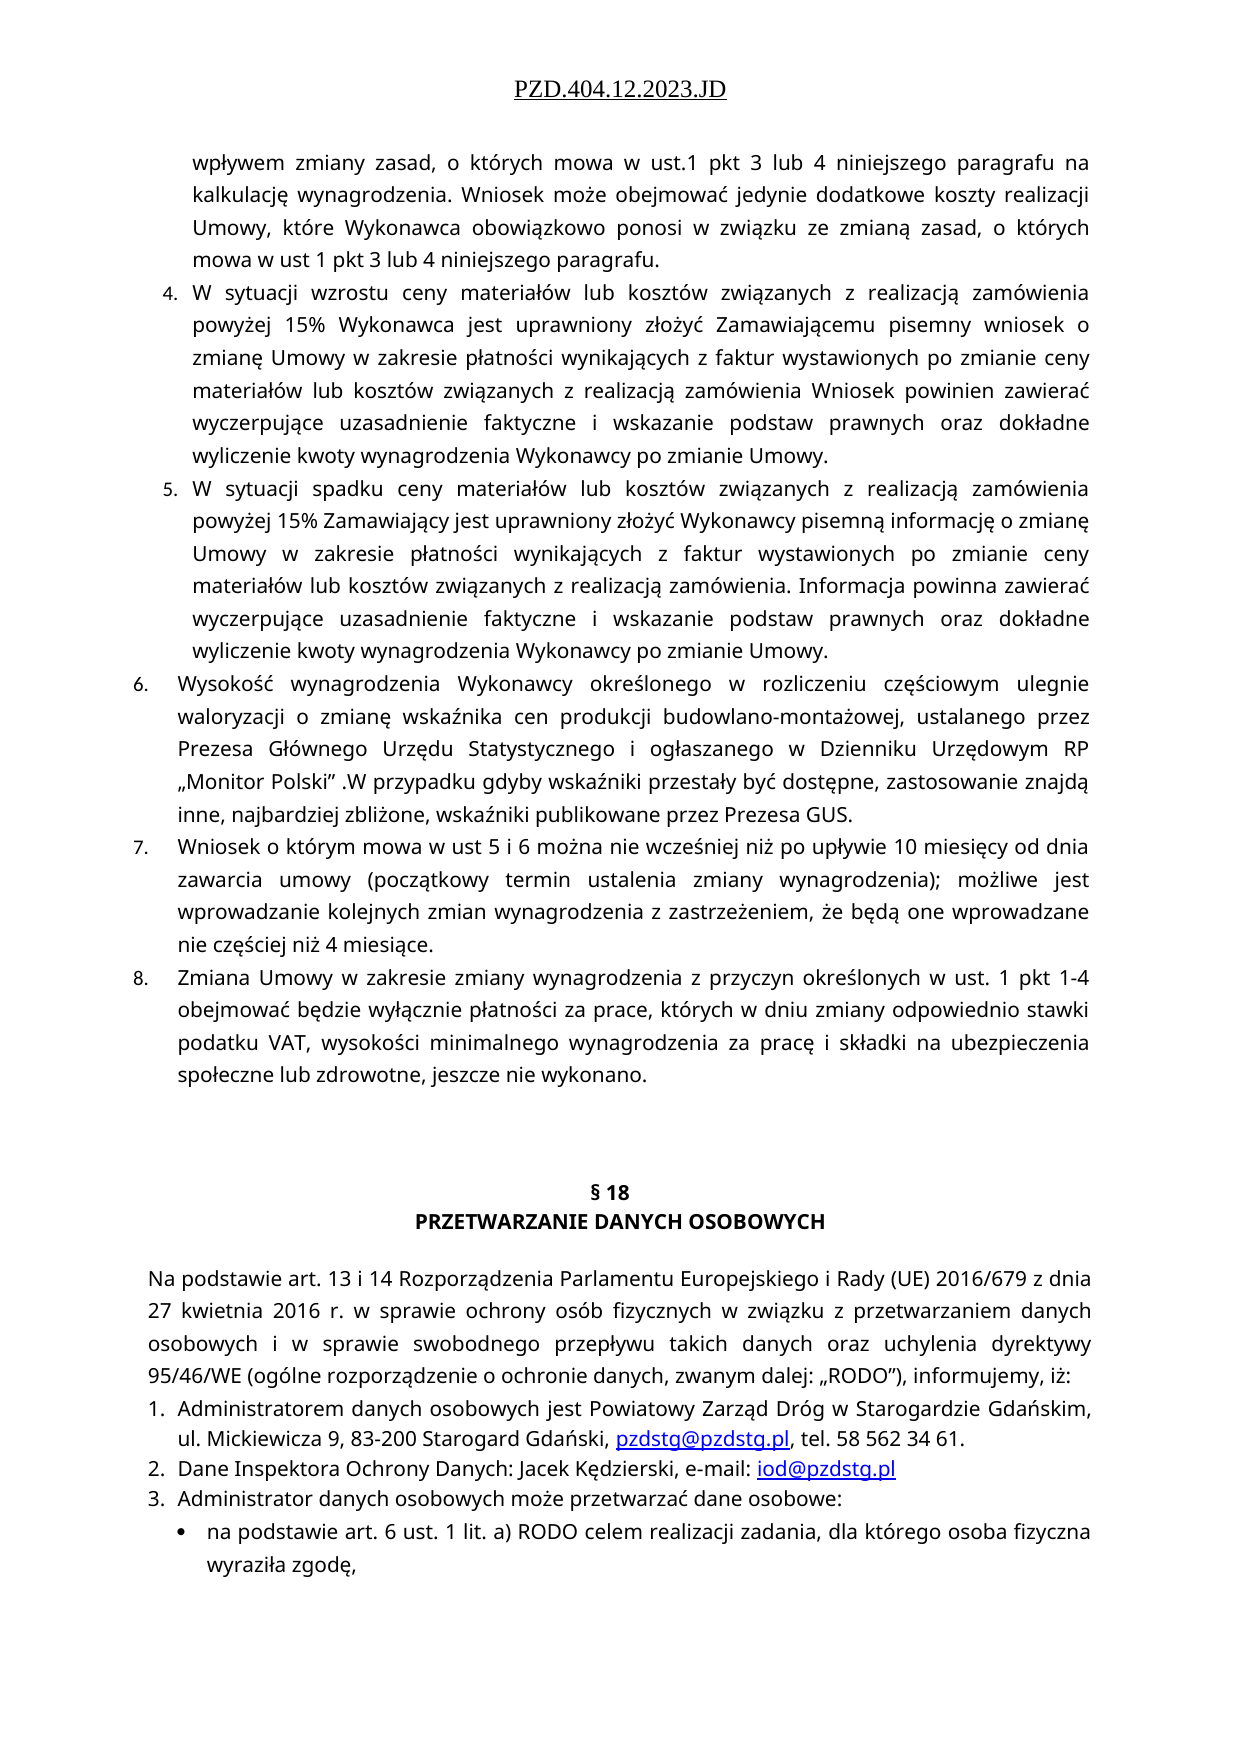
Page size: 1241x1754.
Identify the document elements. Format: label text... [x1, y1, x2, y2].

list na podstawie art. 6 ust. 1 lit. a) RODO celem realizacji zadania, dla którego osoba fizyczna wyraziła zgodę, [177, 1517, 1093, 1578]
list Dane Inspektora Ochrony Danych: Jacek Kędzierski, e-mail: iod@pzdstg.pl [148, 1454, 1093, 1483]
list Administratorem danych osobowych jest Powiatowy Zarząd Dróg w Starogardzie Gdańskim, ul. Mickiewicza 9, 83-200 Starogard Gdański, pzdstg@pzdstg.pl, tel. 58 562 34 61. [148, 1394, 1093, 1453]
list W sytuacji wzrostu ceny materiałów lub kosztów związanych z realizacją zamówienia powyżej 15% Wykonawca jest uprawniony złożyć Zamawiającemu pisemny wniosek o zmianę Umowy w zakresie płatności wynikających z faktur wystawionych po zmianie ceny materiałów lub kosztów związanych z realizacją zamówienia Wniosek powinien zawierać wyczerpujące uzasadnienie faktyczne i wskazanie podstaw prawnych oraz dokładne wyliczenie kwoty wynagrodzenia Wykonawcy po zmianie Umowy. [162, 278, 1091, 469]
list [162, 148, 1091, 274]
list Zmiana Umowy w zakresie zmiany wynagrodzenia z przyczyn określonych w ust. 1 pkt 1-4 obejmować będzie wyłącznie płatności za prace, których w dniu zmiany odpowiednio stawki podatku VAT, wysokości minimalnego wynagrodzenia za pracę i składki na ubezpieczenia społeczne lub zdrowotne, jeszcze nie wykonano. [133, 963, 1091, 1089]
text § 18 [554, 1178, 1093, 1207]
text PRZETWARZANIE DANYCH OSOBOWYCH [148, 1207, 1093, 1235]
list W sytuacji spadku ceny materiałów lub kosztów związanych z realizacją zamówienia powyżej 15% Zamawiający jest uprawniony złożyć Wykonawcy pisemną informację o zmianę Umowy w zakresie płatności wynikających z faktur wystawionych po zmianie ceny materiałów lub kosztów związanych z realizacją zamówienia. Informacja powinna zawierać wyczerpujące uzasadnienie faktyczne i wskazanie podstaw prawnych oraz dokładne wyliczenie kwoty wynagrodzenia Wykonawcy po zmianie Umowy. [162, 474, 1091, 665]
list Administrator danych osobowych może przetwarzać dane osobowe: [148, 1484, 1093, 1513]
list Wniosek o którym mowa w ust 5 i 6 można nie wcześniej niż po upływie 10 miesięcy od dnia zawarcia umowy (początkowy termin ustalenia zmiany wynagrodzenia); możliwe jest wprowadzanie kolejnych zmian wynagrodzenia z zastrzeżeniem, że będą one wprowadzane nie częściej niż 4 miesiące. [133, 832, 1091, 958]
list Wysokość wynagrodzenia Wykonawcy określonego w rozliczeniu częściowym ulegnie waloryzacji o zmianę wskaźnika cen produkcji budowlano-montażowej, ustalanego przez Prezesa Głównego Urzędu Statystycznego i ogłaszanego w Dzienniku Urzędowym RP „Monitor Polski” .W przypadku gdyby wskaźniki przestały być dostępne, zastosowanie znajdą inne, najbardziej zbliżone, wskaźniki publikowane przez Prezesa GUS. [133, 669, 1091, 828]
text Na podstawie art. 13 i 14 Rozporządzenia Parlamentu Europejskiego i Rady (UE) 2016/679 z dnia 27 kwietnia 2016 r. w sprawie ochrony osób fizycznych w związku z przetwarzaniem danych osobowych i w sprawie swobodnego przepływu takich danych oraz uchylenia dyrektywy 95/46/WE (ogólne rozporządzenie o ochronie danych, zwanym dalej: „RODO”), informujemy, iż: [148, 1264, 1093, 1390]
